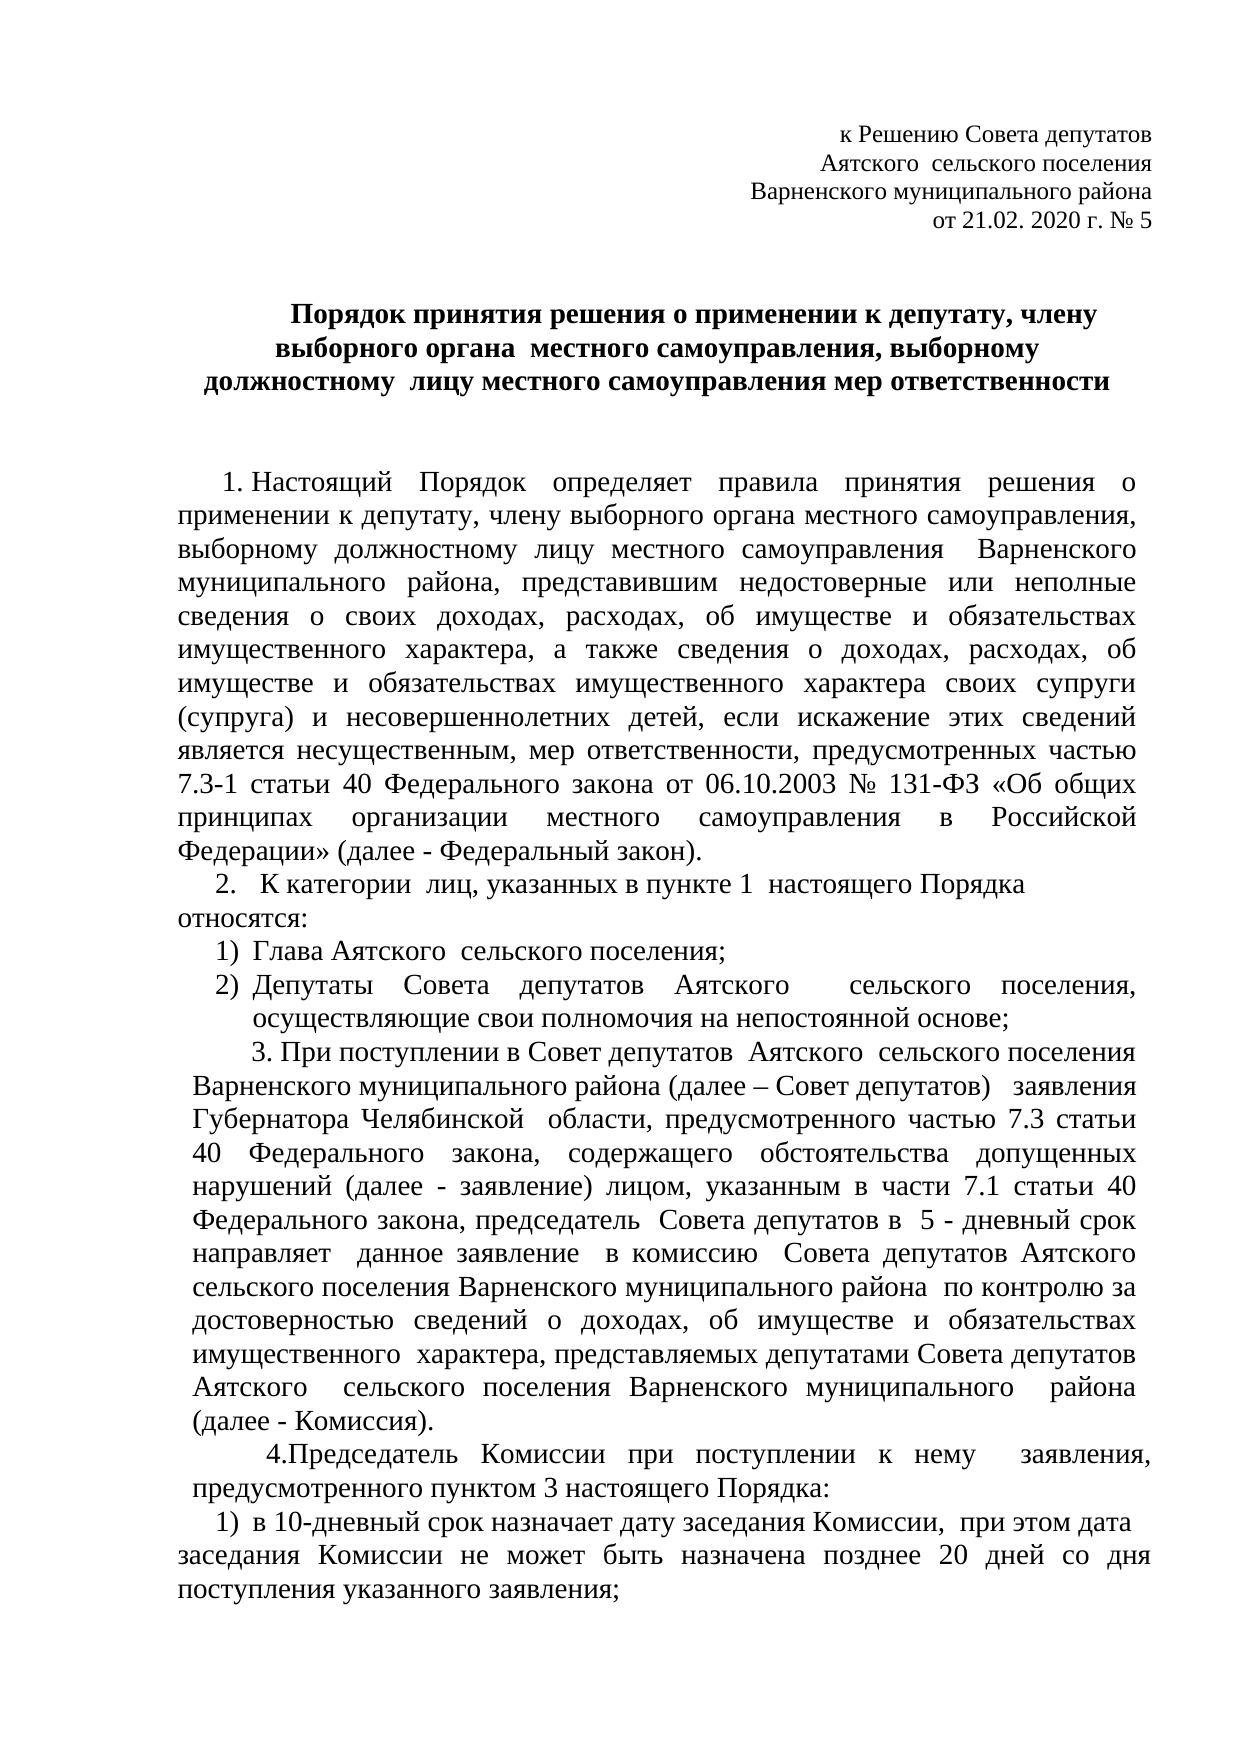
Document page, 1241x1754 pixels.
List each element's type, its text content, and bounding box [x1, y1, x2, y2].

text 3. При поступлении в Совет депутатов Аятского сельского поселения Варненского муниципального района (далее – Совет депутатов) заявления Губернатора Челябинской области, предусмотренного частью 7.3 статьи 40 Федерального закона, содержащего обстоятельства допущенных нарушений (далее - заявление) лицом, указанным в части 7.1 статьи 40 Федерального закона, председатель Совета депутатов в 5 - дневный срок направляет данное заявление в комиссию Совета депутатов Аятского сельского поселения Варненского муниципального района по контролю за достоверностью сведений о доходах, об имуществе и обязательствах имущественного характера, представляемых депутатами Совета депутатов Аятского сельского поселения Варненского муниципального района (далее - Комиссия). [192, 1034, 1137, 1437]
text Аятского сельского поселения [177, 148, 1152, 176]
text Порядок принятия решения о применении к депутату, члену выборного органа местного самоуправления, выборному должностному лицу местного самоуправления мер ответственности [177, 296, 1137, 397]
list Глава Аятского сельского поселения; [215, 933, 1137, 967]
list К категории лиц, указанных в пункте 1 настоящего Порядка [215, 866, 1137, 900]
text от 21.02. 2020 г. № 5 [177, 205, 1152, 234]
text относятся: [177, 900, 1137, 933]
text 4.Председатель Комиссии при поступлении к нему заявления, предусмотренного пунктом 3 настоящего Порядка: [192, 1437, 1152, 1504]
list в 10-дневный срок назначает дату заседания Комиссии, при этом дата [215, 1504, 1152, 1537]
list Депутаты Совета депутатов Аятского сельского поселения, осуществляющие свои полномочия на непостоянной основе; [215, 967, 1137, 1034]
list Настоящий Порядок определяет правила принятия решения о применении к депутату, члену выборного органа местного самоуправления, выборному должностному лицу местного самоуправления Варненского муниципального района, представившим недостоверные или неполные сведения о своих доходах, расходах, об имуществе и обязательствах имущественного характера, а также сведения о доходах, расходах, об имуществе и обязательствах имущественного характера своих супруги (супруга) и несовершеннолетних детей, если искажение этих сведений является несущественным, мер ответственности, предусмотренных частью 7.3-1 статьи 40 Федерального закона от 06.10.2003 № 131-ФЗ «Об общих принципах организации местного самоуправления в Российской Федерации» (далее - Федеральный закон). [177, 464, 1137, 866]
text заседания Комиссии не может быть назначена позднее 20 дней со дня поступления указанного заявления; [177, 1537, 1152, 1604]
text к Решению Совета депутатов [177, 119, 1152, 148]
text Варненского муниципального района [177, 176, 1152, 205]
